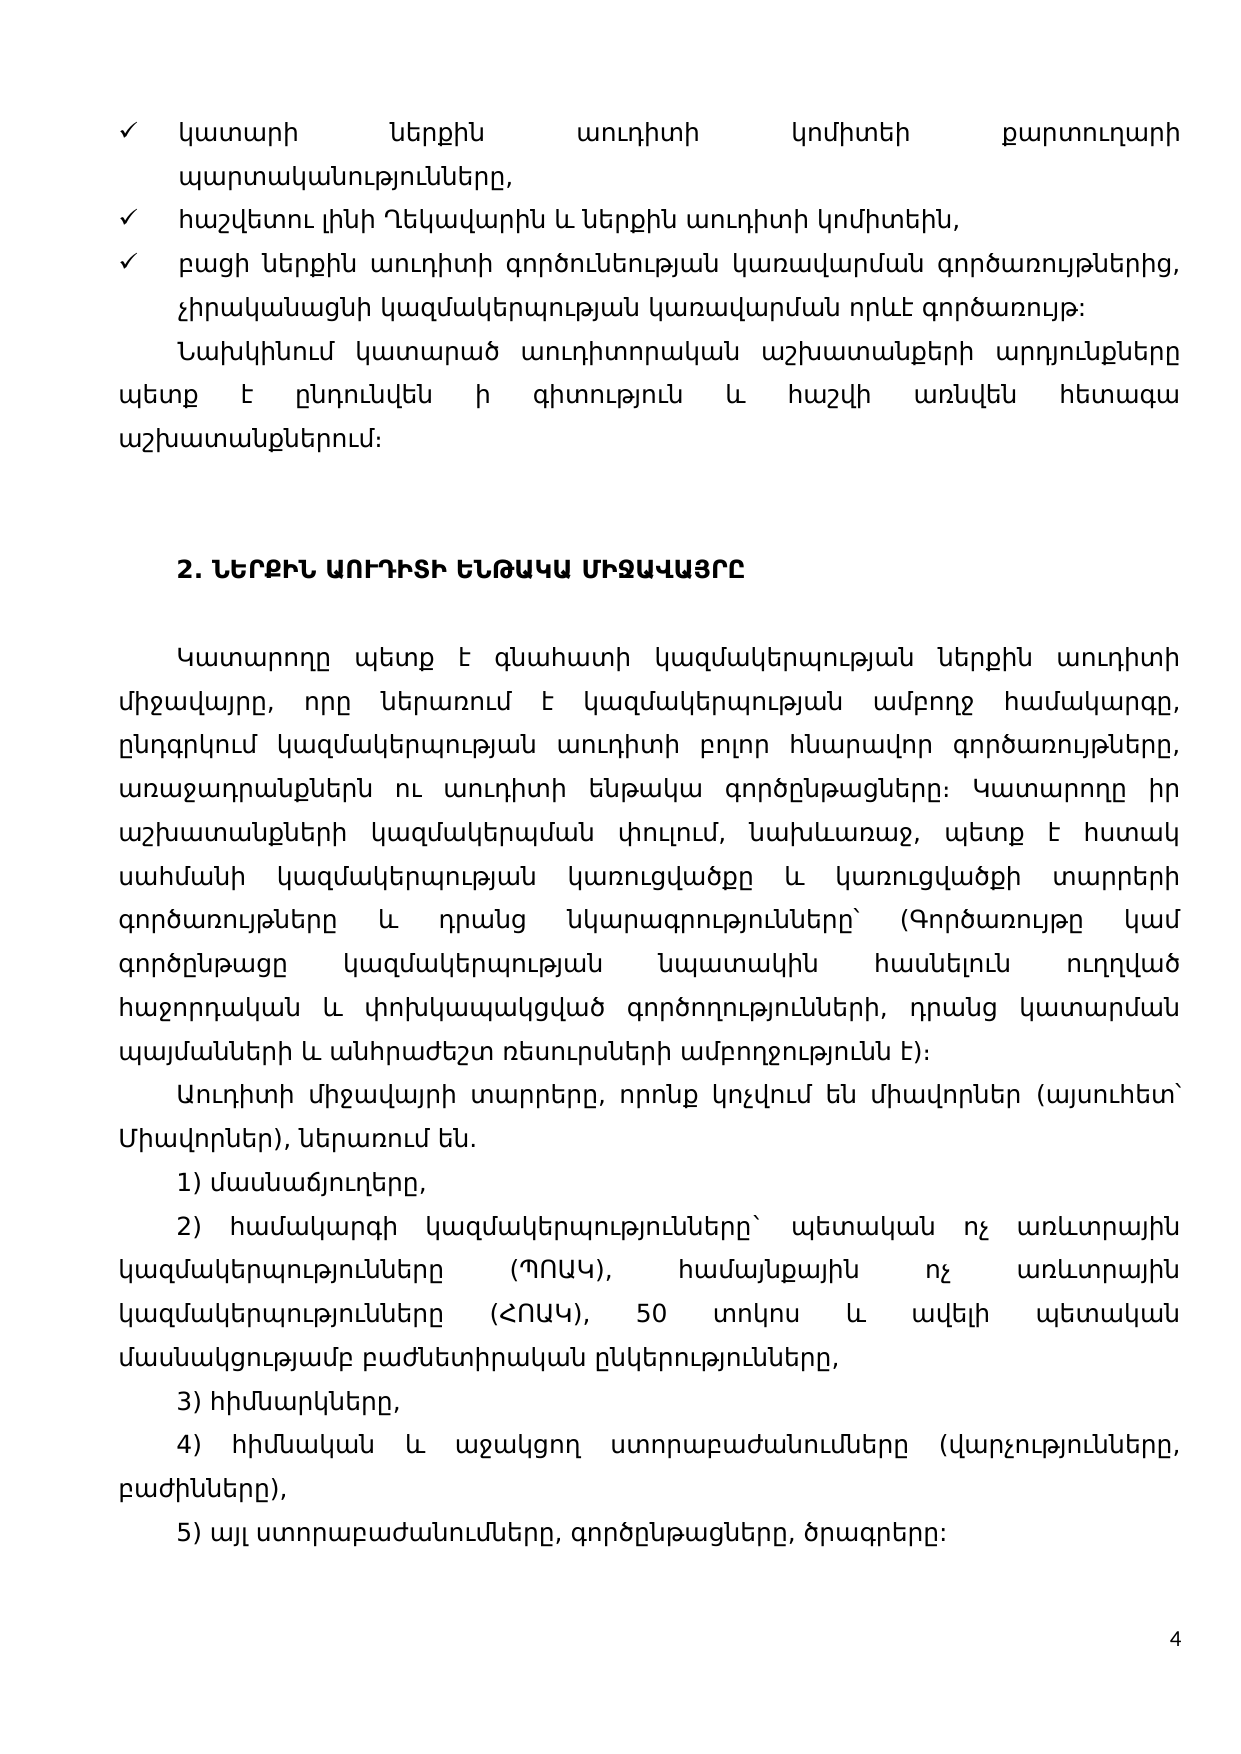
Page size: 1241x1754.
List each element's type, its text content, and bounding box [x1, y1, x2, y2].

text 2. ՆԵՐՔԻՆ ԱՈՒԴԻՏԻ ԵՆԹԱԿԱ ՄԻՋԱՎԱՅՐԸ [118, 556, 1181, 585]
list բացի ներքին աուդիտի գործունեության կառավարման գործառույթներից, չիրականացնի կազմակերպության կառավարման որևէ գործառույթ: [118, 249, 1181, 322]
text 2) համակարգի կազմակերպությունները` պետական ոչ առևտրային կազմակերպությունները (ՊՈԱԿ), համայնքային ոչ առևտրային կազմակերպությունները (ՀՈԱԿ), 50 տոկոս և ավելի պետական մասնակցությամբ բաժնետիրական ընկերությունները, [118, 1212, 1181, 1372]
text Կատարողը պետք է գնահատի կազմակերպության ներքին աուդիտի միջավայրը, որը ներառում է կազմակերպության ամբողջ համակարգը, ընդգրկում կազմակերպության աուդիտի բոլոր հնարավոր գործառույթները, առաջադրանքներն ու աուդիտի ենթակա գործընթացները։ Կատարողը իր աշխատանքների կազմակերպման փուլում, նախևառաջ, պետք է հստակ սահմանի կազմակերպության կառուցվածքը և կառուցվածքի տարրերի գործառույթները և դրանց նկարագրությունները՝ (Գործառույթը կամ գործընթացը կազմակերպության նպատակին հասնելուն ուղղված հաջորդական և փոխկապակցված գործողությունների, դրանց կատարման պայմանների և անհրաժեշտ ռեսուրսների ամբողջությունն է)։ [118, 643, 1181, 1066]
text 3) հիմնարկները, [118, 1387, 1181, 1416]
text 5) այլ ստորաբաժանումները, գործընթացները, ծրագրերը: [118, 1518, 1181, 1547]
list կատարի ներքին աուդիտի կոմիտեի քարտուղարի պարտականությունները, [118, 118, 1181, 191]
text 1) մասնաճյուղերը, [118, 1168, 1181, 1197]
text Աուդիտի միջավայրի տարրերը, որոնք կոչվում են միավորներ (այսուհետ՝ Միավորներ), ներառում են. [118, 1081, 1181, 1153]
text 4) հիմնական և աջակցող ստորաբաժանումները (վարչությունները, բաժինները), [118, 1431, 1181, 1503]
list հաշվետու լինի Ղեկավարին և ներքին աուդիտի կոմիտեին, [118, 206, 1181, 235]
text Նախկինում կատարած աուդիտորական աշխատանքերի արդյունքները պետք է ընդունվեն ի գիտություն և հաշվի առնվեն հետագա աշխատանքներում։ [118, 337, 1181, 453]
